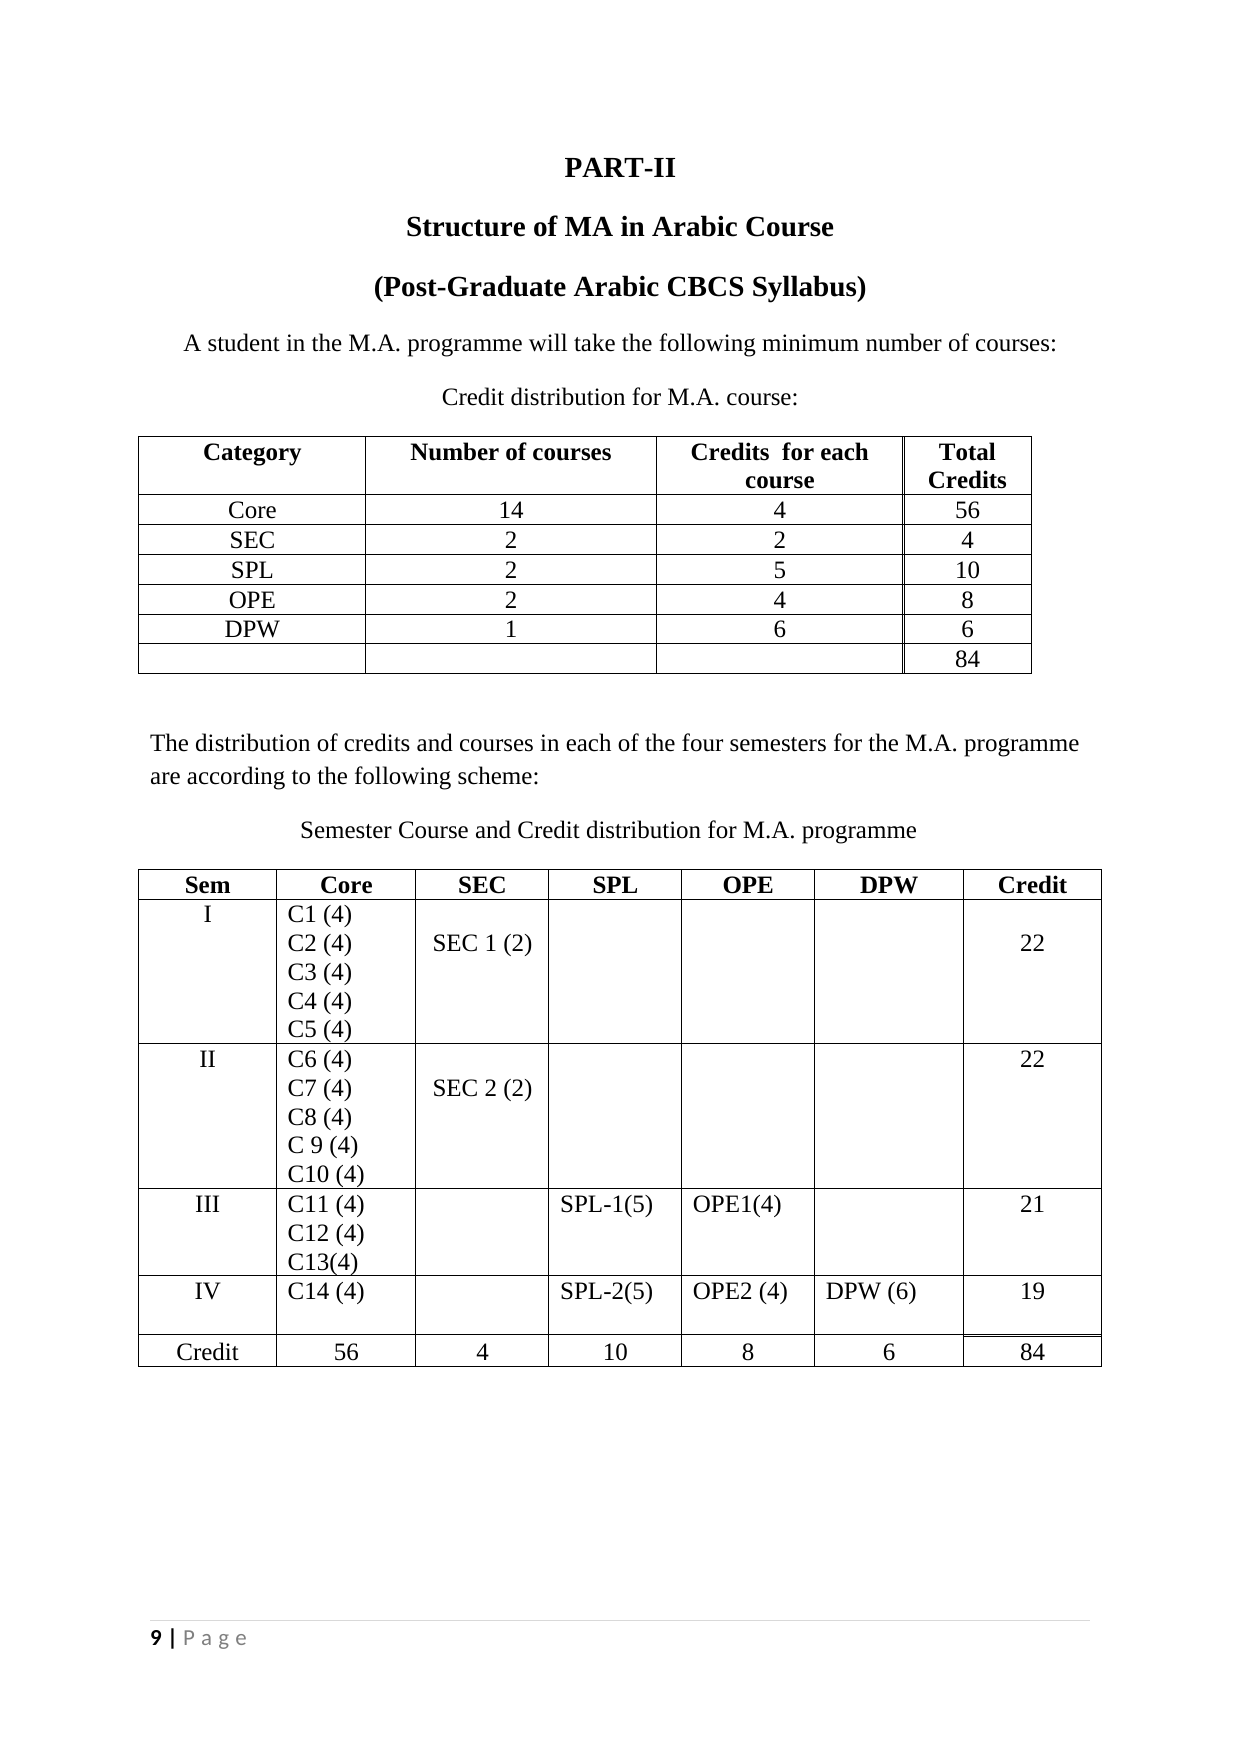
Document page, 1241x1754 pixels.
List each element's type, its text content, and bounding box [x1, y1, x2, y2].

table_cell 6 [815, 1335, 963, 1366]
table_cell 4 [905, 525, 1031, 554]
table_cell SEC 2 (2) [416, 1044, 548, 1188]
table_cell 56 [905, 495, 1031, 524]
table_cell [416, 1276, 548, 1334]
table_cell C11 (4) C12 (4) C13(4) [277, 1189, 415, 1275]
table_cell 5 [657, 555, 902, 584]
text Credit distribution for M.A. course: [150, 382, 1090, 411]
table_cell SPL-2(5) [549, 1276, 681, 1334]
table_cell 2 [657, 525, 902, 554]
table_cell 84 [905, 644, 1031, 673]
table_cell 8 [682, 1335, 814, 1366]
table_cell C1 (4) C2 (4) C3 (4) C4 (4) C5 (4) [277, 900, 415, 1043]
table_header SPL [549, 870, 681, 898]
table_cell 8 [905, 585, 1031, 613]
table_cell SEC [139, 525, 365, 554]
table_cell 6 [657, 615, 902, 643]
table_cell 56 [277, 1335, 415, 1366]
table_cell 2 [366, 525, 656, 554]
table_header Sem [139, 870, 276, 898]
table_header OPE [682, 870, 814, 898]
table_cell 4 [657, 495, 902, 524]
table_cell 1 [366, 615, 656, 643]
table_header Core [277, 870, 415, 898]
table_cell 2 [366, 555, 656, 584]
table_header Category [139, 437, 365, 494]
text A student in the M.A. programme will take the following minimum number of courses: [150, 328, 1090, 357]
table_cell SPL-1(5) [549, 1189, 681, 1275]
table_cell 21 [964, 1189, 1101, 1275]
text Structure of MA in Arabic Course [150, 209, 1090, 243]
table_header Credit [964, 870, 1101, 898]
table_header Credits for each course [657, 437, 902, 494]
table_cell Core [139, 495, 365, 524]
text The distribution of credits and courses in each of the four semesters for the M.A. programme are according to the following scheme: [150, 728, 1090, 790]
table_header DPW [815, 870, 963, 898]
table_cell III [139, 1189, 276, 1275]
table_header Number of courses [366, 437, 656, 494]
table_cell OPE [139, 585, 365, 613]
table_cell [657, 644, 902, 673]
table_cell Credit [139, 1335, 276, 1366]
table_cell [549, 900, 681, 1043]
text PART-II [150, 150, 1090, 183]
table_cell SPL [139, 555, 365, 584]
table_cell [682, 1044, 814, 1188]
table_cell 19 [964, 1276, 1101, 1334]
table_cell OPE2 (4) [682, 1276, 814, 1334]
table_cell 4 [657, 585, 902, 613]
table_header Total Credits [905, 437, 1031, 494]
table_cell SEC 1 (2) [416, 900, 548, 1043]
table_cell II [139, 1044, 276, 1188]
table_cell C14 (4) [277, 1276, 415, 1334]
table_cell [549, 1044, 681, 1188]
table_cell [815, 900, 963, 1043]
table_cell 2 [366, 585, 656, 613]
table_cell 22 [964, 900, 1101, 1043]
table_cell OPE1(4) [682, 1189, 814, 1275]
table_cell [682, 900, 814, 1043]
table_cell IV [139, 1276, 276, 1334]
table_cell I [139, 900, 276, 1043]
table_cell [366, 644, 656, 673]
table_cell [815, 1044, 963, 1188]
table_cell [815, 1189, 963, 1275]
table_cell 14 [366, 495, 656, 524]
text Semester Course and Credit distribution for M.A. programme [225, 815, 1090, 844]
table_cell 10 [905, 555, 1031, 584]
table_cell [139, 644, 365, 673]
table_cell 4 [416, 1335, 548, 1366]
text (Post-Graduate Arabic CBCS Syllabus) [150, 269, 1090, 302]
table_cell DPW (6) [815, 1276, 963, 1334]
table_cell [416, 1189, 548, 1275]
table_cell C6 (4) C7 (4) C8 (4) C 9 (4) C10 (4) [277, 1044, 415, 1188]
table_cell 10 [549, 1335, 681, 1366]
table_cell 6 [905, 615, 1031, 643]
table_cell 22 [964, 1044, 1101, 1188]
table_cell DPW [139, 615, 365, 643]
table_cell 84 [964, 1337, 1101, 1366]
table_header SEC [416, 870, 548, 898]
